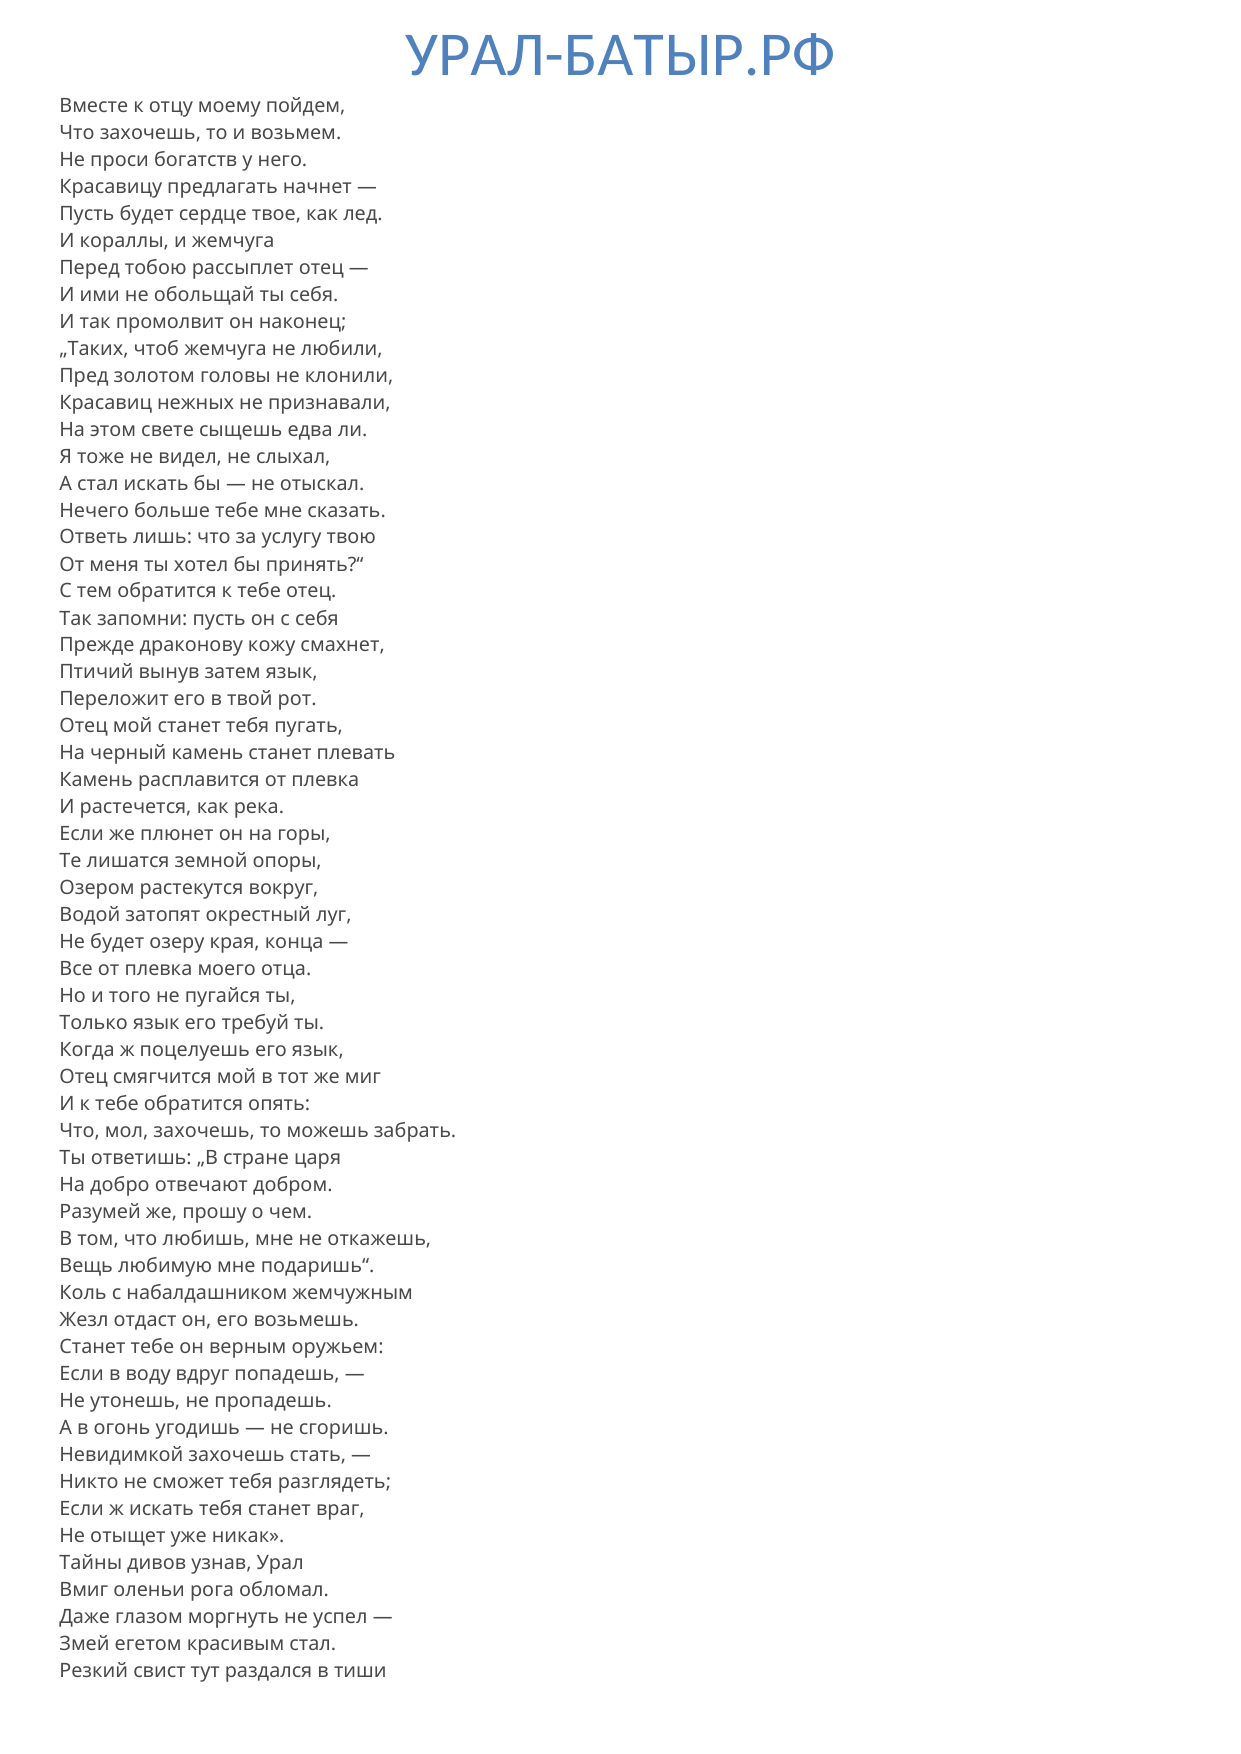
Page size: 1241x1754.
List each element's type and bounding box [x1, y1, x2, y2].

text [59, 91, 1181, 1683]
